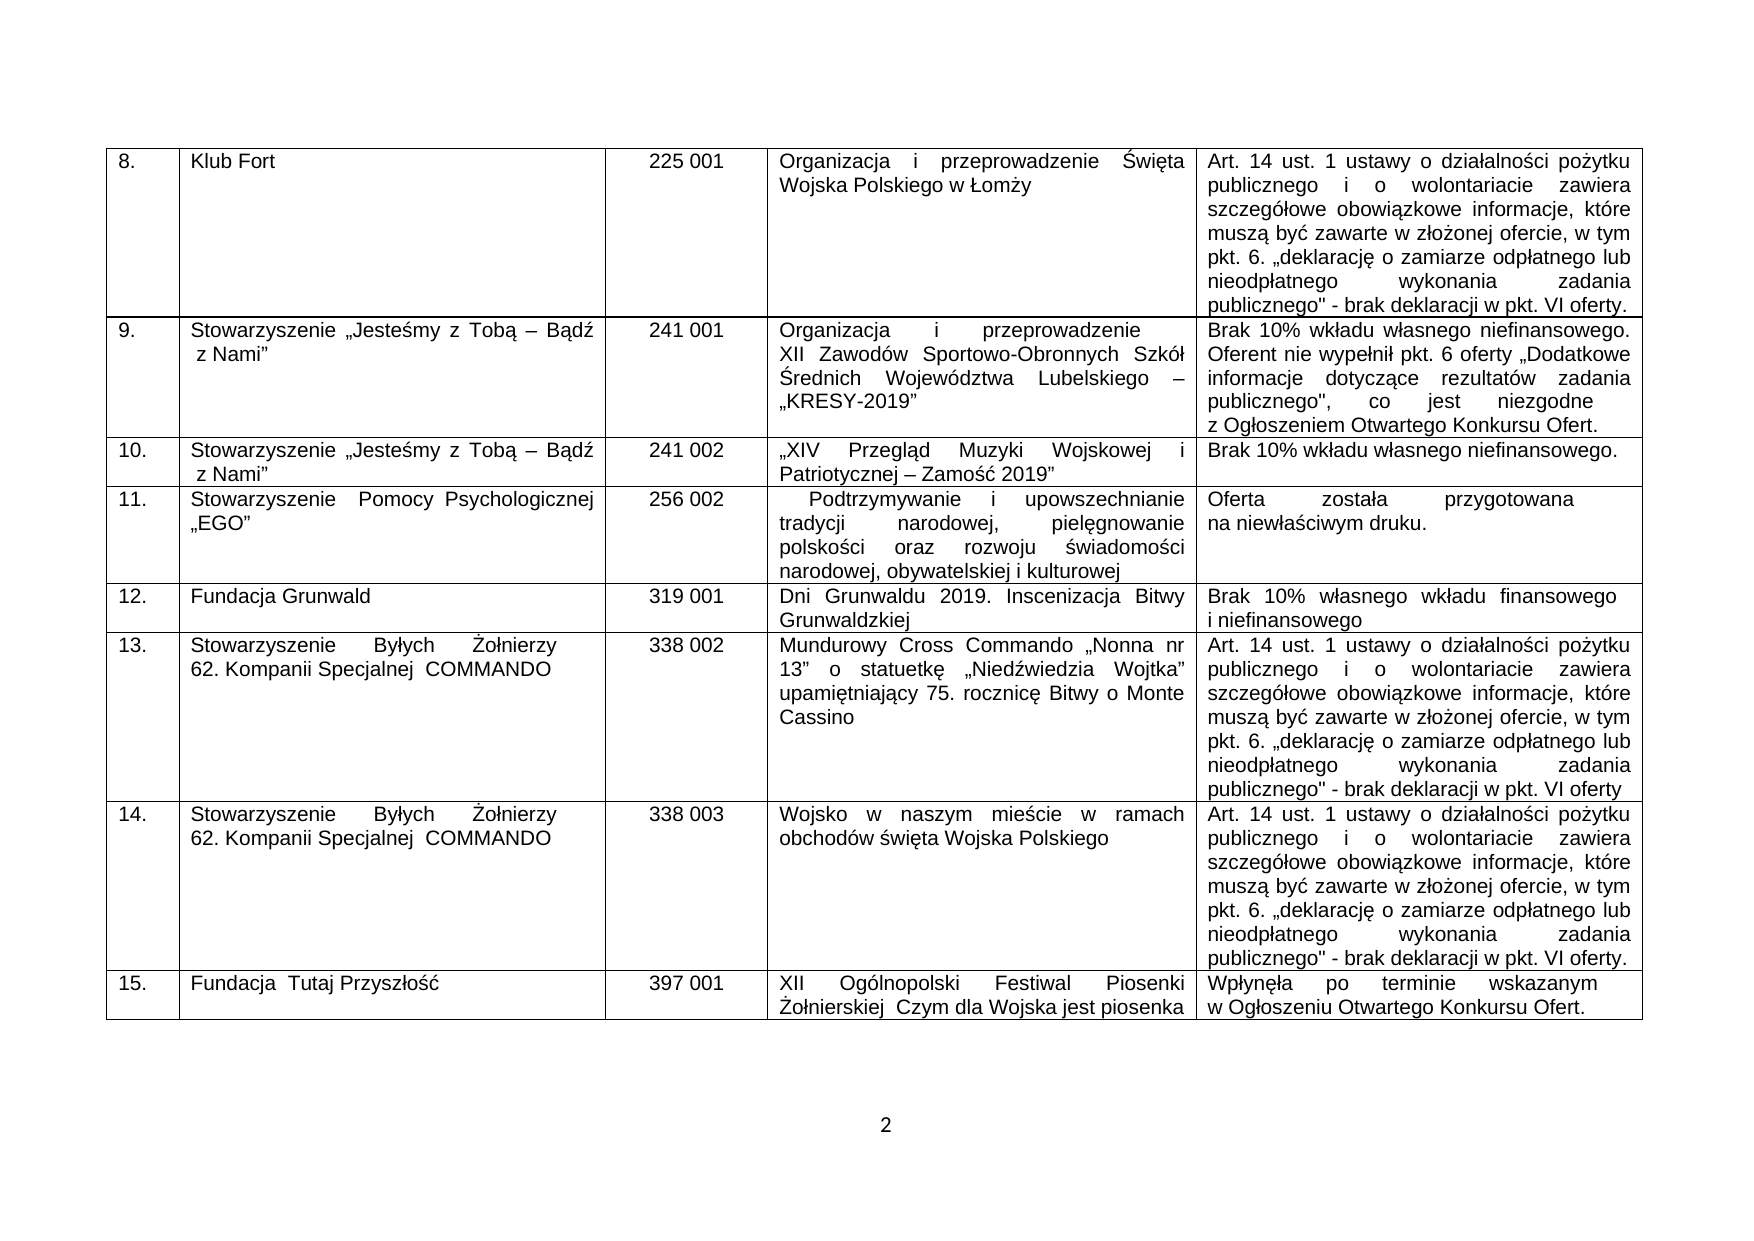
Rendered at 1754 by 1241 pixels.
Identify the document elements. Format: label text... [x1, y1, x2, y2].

table_cell 397 001 [606, 971, 767, 1018]
table_cell [107, 971, 179, 1018]
table_cell Stowarzyszenie Byłych Żołnierzy 62. Kompanii Specjalnej COMMANDO [180, 802, 605, 969]
table_cell XII Ogólnopolski Festiwal Piosenki Żołnierskiej Czym dla Wojska jest piosenka [768, 971, 1196, 1018]
table_cell [107, 438, 179, 486]
table_cell Stowarzyszenie Byłych Żołnierzy 62. Kompanii Specjalnej COMMANDO [180, 633, 605, 801]
table_cell Wojsko w naszym mieście w ramach obchodów święta Wojska Polskiego [768, 802, 1196, 969]
table_cell Stowarzyszenie „Jesteśmy z Tobą – Bądź z Nami” [180, 318, 605, 437]
table_cell 338 002 [606, 633, 767, 801]
table_cell Wpłynęła po terminie wskazanym w Ogłoszeniu Otwartego Konkursu Ofert. [1197, 971, 1642, 1018]
table_cell Brak 10% wkładu własnego niefinansowego. Oferent nie wypełnił pkt. 6 oferty „Dodatkowe informacje dotyczące rezultatów zadania publicznego", co jest niezgodne z Ogłoszeniem Otwartego Konkursu Ofert. [1197, 318, 1642, 437]
table_cell Fundacja Tutaj Przyszłość [180, 971, 605, 1018]
table_cell Stowarzyszenie Pomocy Psychologicznej „EGO” [180, 487, 605, 583]
table_cell Art. 14 ust. 1 ustawy o działalności pożytku publicznego i o wolontariacie zawiera szczegółowe obowiązkowe informacje, które muszą być zawarte w złożonej ofercie, w tym pkt. 6. „deklarację o zamiarze odpłatnego lub nieodpłatnego wykonania zadania publicznego" - brak deklaracji w pkt. VI oferty [1197, 633, 1642, 801]
table_cell Mundurowy Cross Commando „Nonna nr 13” o statuetkę „Niedźwiedzia Wojtka” upamiętniający 75. rocznicę Bitwy o Monte Cassino [768, 633, 1196, 801]
table_cell Fundacja Grunwald [180, 584, 605, 632]
table_cell [107, 487, 179, 583]
table_cell 256 002 [606, 487, 767, 583]
table_cell [107, 802, 179, 969]
table_cell Brak 10% własnego wkładu finansowego i niefinansowego [1197, 584, 1642, 632]
table_cell [107, 584, 179, 632]
table_header Art. 14 ust. 1 ustawy o działalności pożytku publicznego i o wolontariacie zawiera szczegółowe obowiązkowe informacje, które muszą być zawarte w złożonej ofercie, w tym pkt. 6. „deklarację o zamiarze odpłatnego lub nieodpłatnego wykonania zadania publicznego" - brak deklaracji w pkt. VI oferty. [1197, 149, 1642, 316]
table_cell Art. 14 ust. 1 ustawy o działalności pożytku publicznego i o wolontariacie zawiera szczegółowe obowiązkowe informacje, które muszą być zawarte w złożonej ofercie, w tym pkt. 6. „deklarację o zamiarze odpłatnego lub nieodpłatnego wykonania zadania publicznego" - brak deklaracji w pkt. VI oferty. [1197, 802, 1642, 969]
table_cell Brak 10% wkładu własnego niefinansowego. [1197, 438, 1642, 486]
table_cell Stowarzyszenie „Jesteśmy z Tobą – Bądź z Nami” [180, 438, 605, 486]
table_cell 319 001 [606, 584, 767, 632]
table_cell Podtrzymywanie i upowszechnianie tradycji narodowej, pielęgnowanie polskości oraz rozwoju świadomości narodowej, obywatelskiej i kulturowej [768, 487, 1196, 583]
table_cell Oferta została przygotowana na niewłaściwym druku. [1197, 487, 1642, 583]
table_cell „XIV Przegląd Muzyki Wojskowej i Patriotycznej – Zamość 2019” [768, 438, 1196, 486]
table_header 225 001 [606, 149, 767, 316]
table_header Organizacja i przeprowadzenie Święta Wojska Polskiego w Łomży [768, 149, 1196, 316]
table_header [107, 149, 179, 316]
table_cell [107, 318, 179, 437]
table_cell 241 002 [606, 438, 767, 486]
table_cell Organizacja i przeprowadzenie XII Zawodów Sportowo-Obronnych Szkół Średnich Województwa Lubelskiego – „KRESY-2019” [768, 318, 1196, 437]
table_cell [107, 633, 179, 801]
table_cell 241 001 [606, 318, 767, 437]
table_cell Dni Grunwaldu 2019. Inscenizacja Bitwy Grunwaldzkiej [768, 584, 1196, 632]
table_header Klub Fort [180, 149, 605, 316]
table_cell 338 003 [606, 802, 767, 969]
